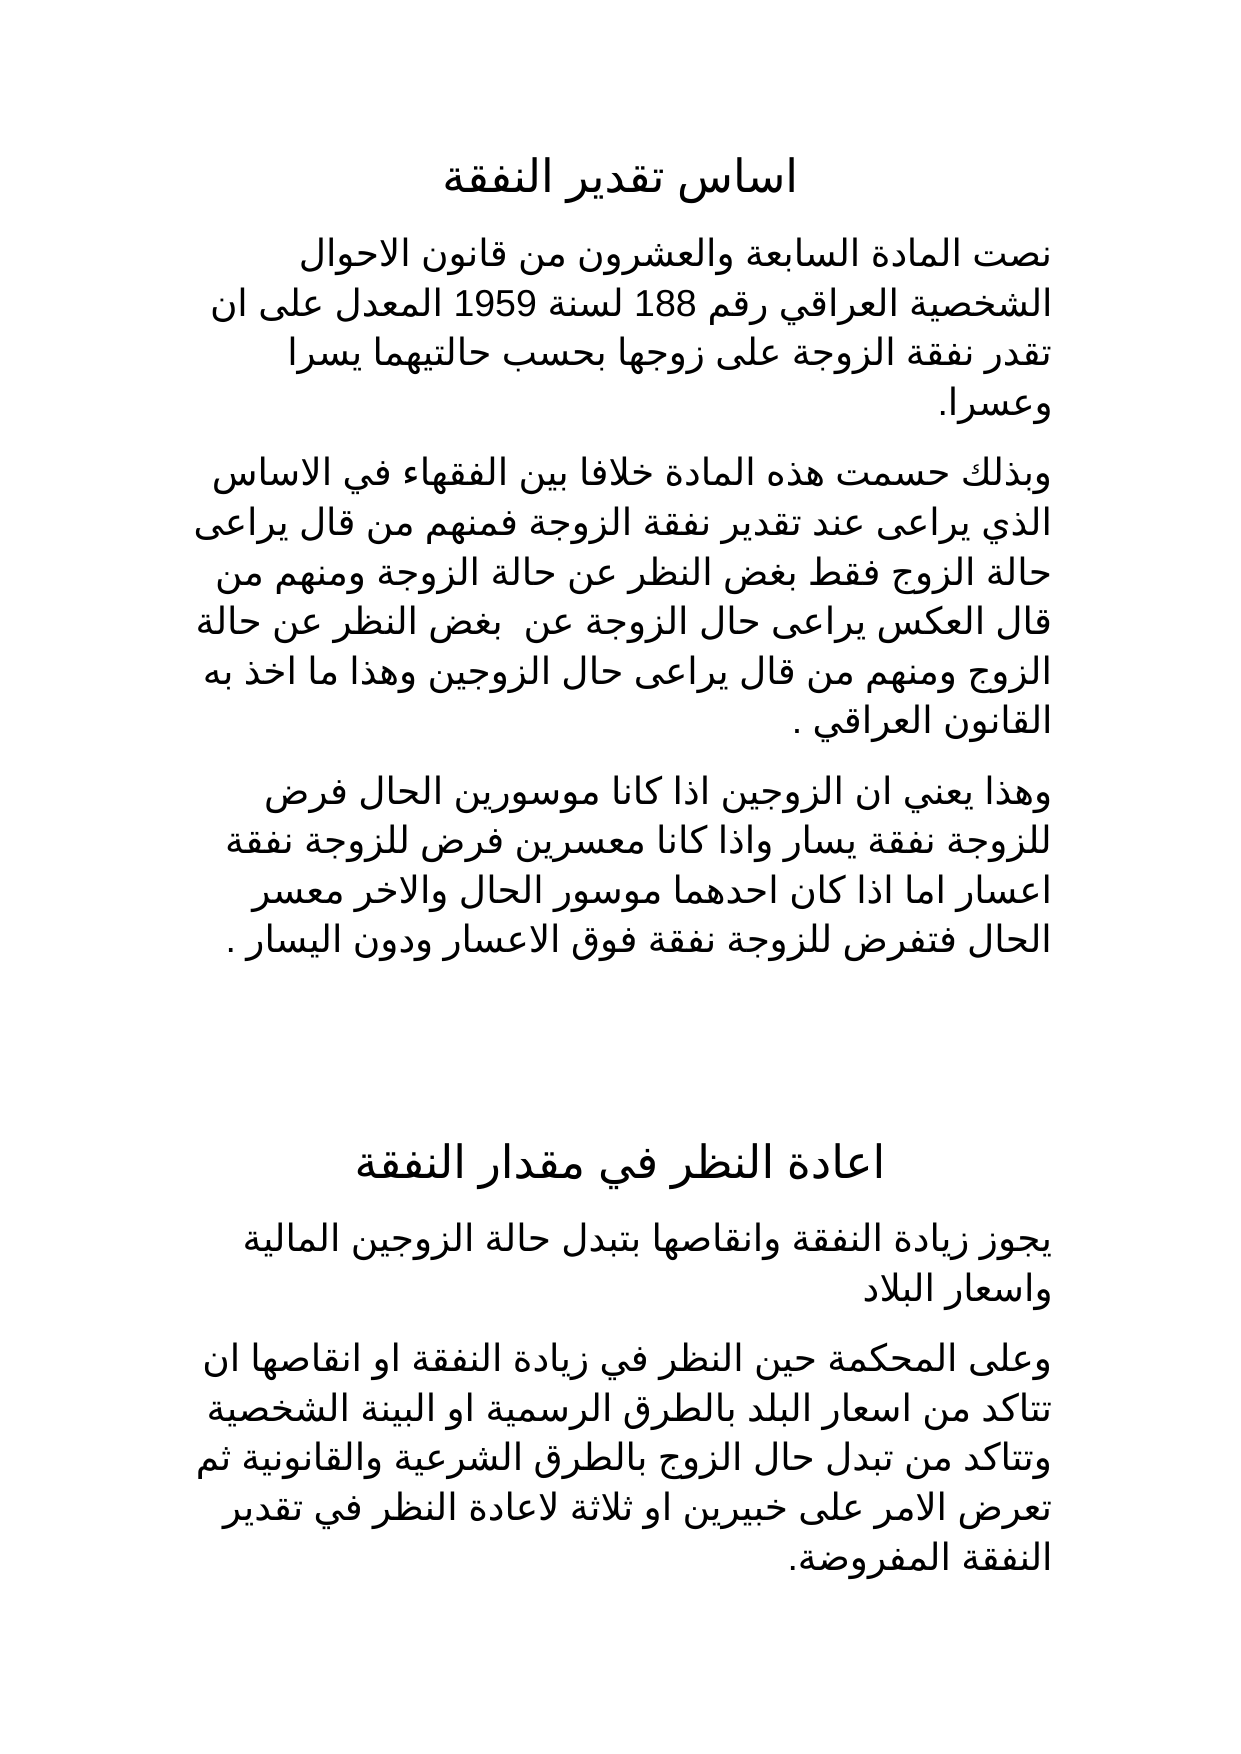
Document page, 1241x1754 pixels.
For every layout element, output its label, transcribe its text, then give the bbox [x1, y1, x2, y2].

text يجوز زيادة النفقة وانقاصها بتبدل حالة الزوجين المالية واسعار البلاد [187, 1216, 1053, 1309]
text اساس تقدير النفقة [187, 150, 1053, 203]
text وهذا يعني ان الزوجين اذا كانا موسورين الحال فرض للزوجة نفقة يسار واذا كانا معسرين فرض للزوجة نفقة اعسار اما اذا كان احدهما موسور الحال والاخر معسر الحال فتفرض للزوجة نفقة فوق الاعسار ودون اليسار . [187, 769, 1053, 961]
text نصت المادة السابعة والعشرون من قانون الاحوال الشخصية العراقي رقم 188 لسنة 1959 المعدل على ان تقدر نفقة الزوجة على زوجها بحسب حالتيهما يسرا وعسرا. [187, 231, 1053, 423]
text وبذلك حسمت هذه المادة خلافا بين الفقهاء في الاساس الذي يراعى عند تقدير نفقة الزوجة فمنهم من قال يراعى حالة الزوج فقط بغض النظر عن حالة الزوجة ومنهم من قال العكس يراعى حال الزوجة عن بغض النظر عن حالة الزوج ومنهم من قال يراعى حال الزوجين وهذا ما اخذ به القانون العراقي . [187, 451, 1053, 742]
text وعلى المحكمة حين النظر في زيادة النفقة او انقاصها ان تتاكد من اسعار البلد بالطرق الرسمية او البينة الشخصية وتتاكد من تبدل حال الزوج بالطرق الشرعية والقانونية ثم تعرض الامر على خبيرين او ثلاثة لاعادة النظر في تقدير النفقة المفروضة. [187, 1336, 1053, 1578]
text اعادة النظر في مقدار النفقة [187, 1135, 1053, 1188]
